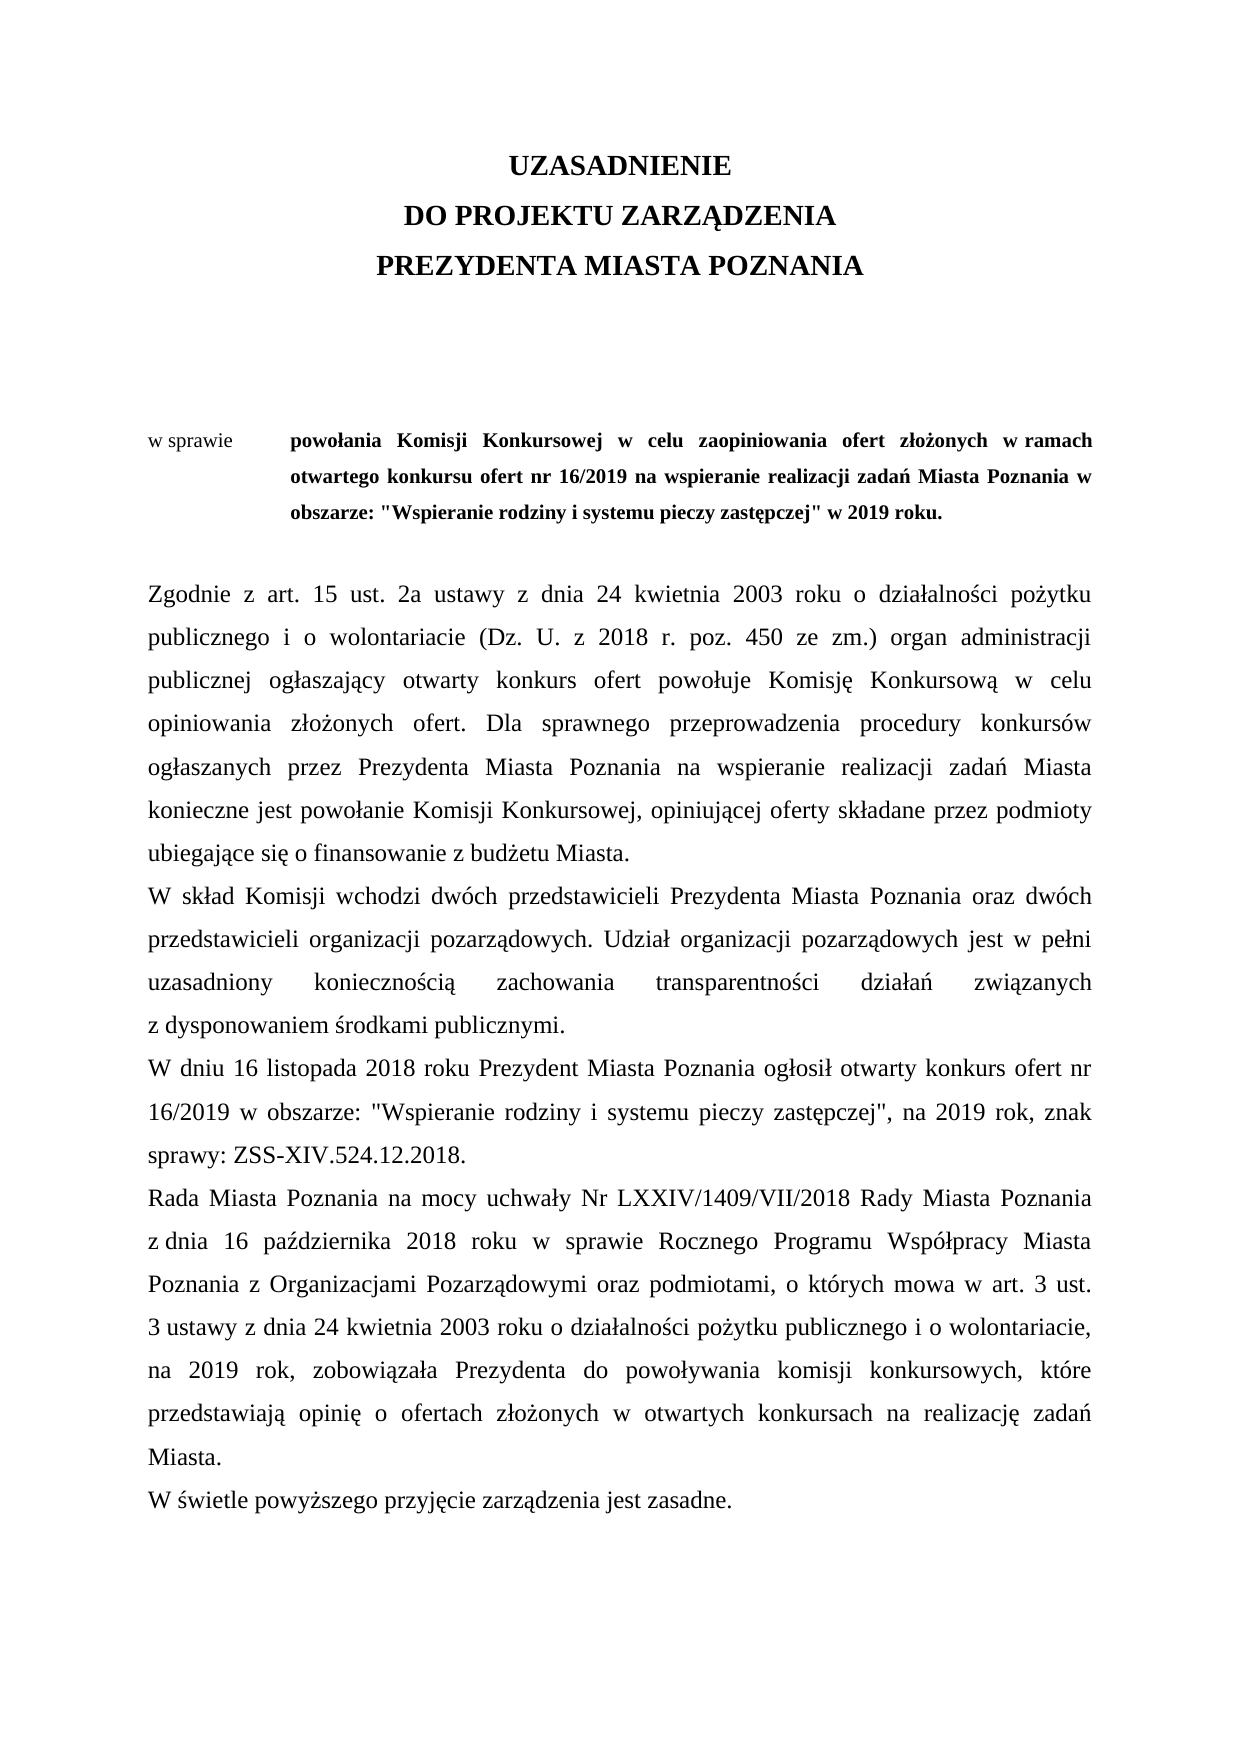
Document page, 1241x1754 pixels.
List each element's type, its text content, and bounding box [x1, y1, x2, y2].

text Zgodnie z art. 15 ust. 2a ustawy z dnia 24 kwietnia 2003 roku o działalności pożytku publicznego i o wolontariacie (Dz. U. z 2018 r. poz. 450 ze zm.) organ administracji publicznej ogłaszający otwarty konkurs ofert powołuje Komisję Konkursową w celu opiniowania złożonych ofert. Dla sprawnego przeprowadzenia procedury konkursów ogłaszanych przez Prezydenta Miasta Poznania na wspieranie realizacji zadań Miasta konieczne jest powołanie Komisji Konkursowej, opiniującej oferty składane przez podmioty ubiegające się o finansowanie z budżetu Miasta. [148, 579, 1093, 867]
subtitle UZASADNIENIE [148, 148, 1093, 181]
table_header w sprawie [136, 428, 279, 536]
text W świetle powyższego przyjęcie zarządzenia jest zasadne. [148, 1485, 1093, 1513]
text W dniu 16 listopada 2018 roku Prezydent Miasta Poznania ogłosił otwarty konkurs ofert nr 16/2019 w obszarze: "Wspieranie rodziny i systemu pieczy zastępczej", na 2019 rok, znak sprawy: ZSS-XIV.524.12.2018. [148, 1053, 1093, 1168]
subtitle DO PROJEKTU ZARZĄDZENIA [148, 198, 1093, 231]
text W skład Komisji wchodzi dwóch przedstawicieli Prezydenta Miasta Poznania oraz dwóch przedstawicieli organizacji pozarządowych. Udział organizacji pozarządowych jest w pełni uzasadniony koniecznością zachowania transparentności działań związanych z dysponowaniem środkami publicznymi. [148, 881, 1093, 1039]
text Rada Miasta Poznania na mocy uchwały Nr LXXIV/1409/VII/2018 Rady Miasta Poznania z dnia 16 października 2018 roku w sprawie Rocznego Programu Współpracy Miasta Poznania z Organizacjami Pozarządowymi oraz podmiotami, o których mowa w art. 3 ust. 3 ustawy z dnia 24 kwietnia 2003 roku o działalności pożytku publicznego i o wolontariacie, na 2019 rok, zobowiązała Prezydenta do powoływania komisji konkursowych, które przedstawiają opinię o ofertach złożonych w otwartych konkursach na realizację zadań Miasta. [148, 1183, 1093, 1470]
subtitle PREZYDENTA MIASTA POZNANIA [148, 248, 1093, 282]
table_header powołania Komisji Konkursowej w celu zaopiniowania ofert złożonych w ramach otwartego konkursu ofert nr 16/2019 na wspieranie realizacji zadań Miasta Poznania w obszarze: "Wspieranie rodziny i systemu pieczy zastępczej" w 2019 roku. [279, 428, 1104, 536]
